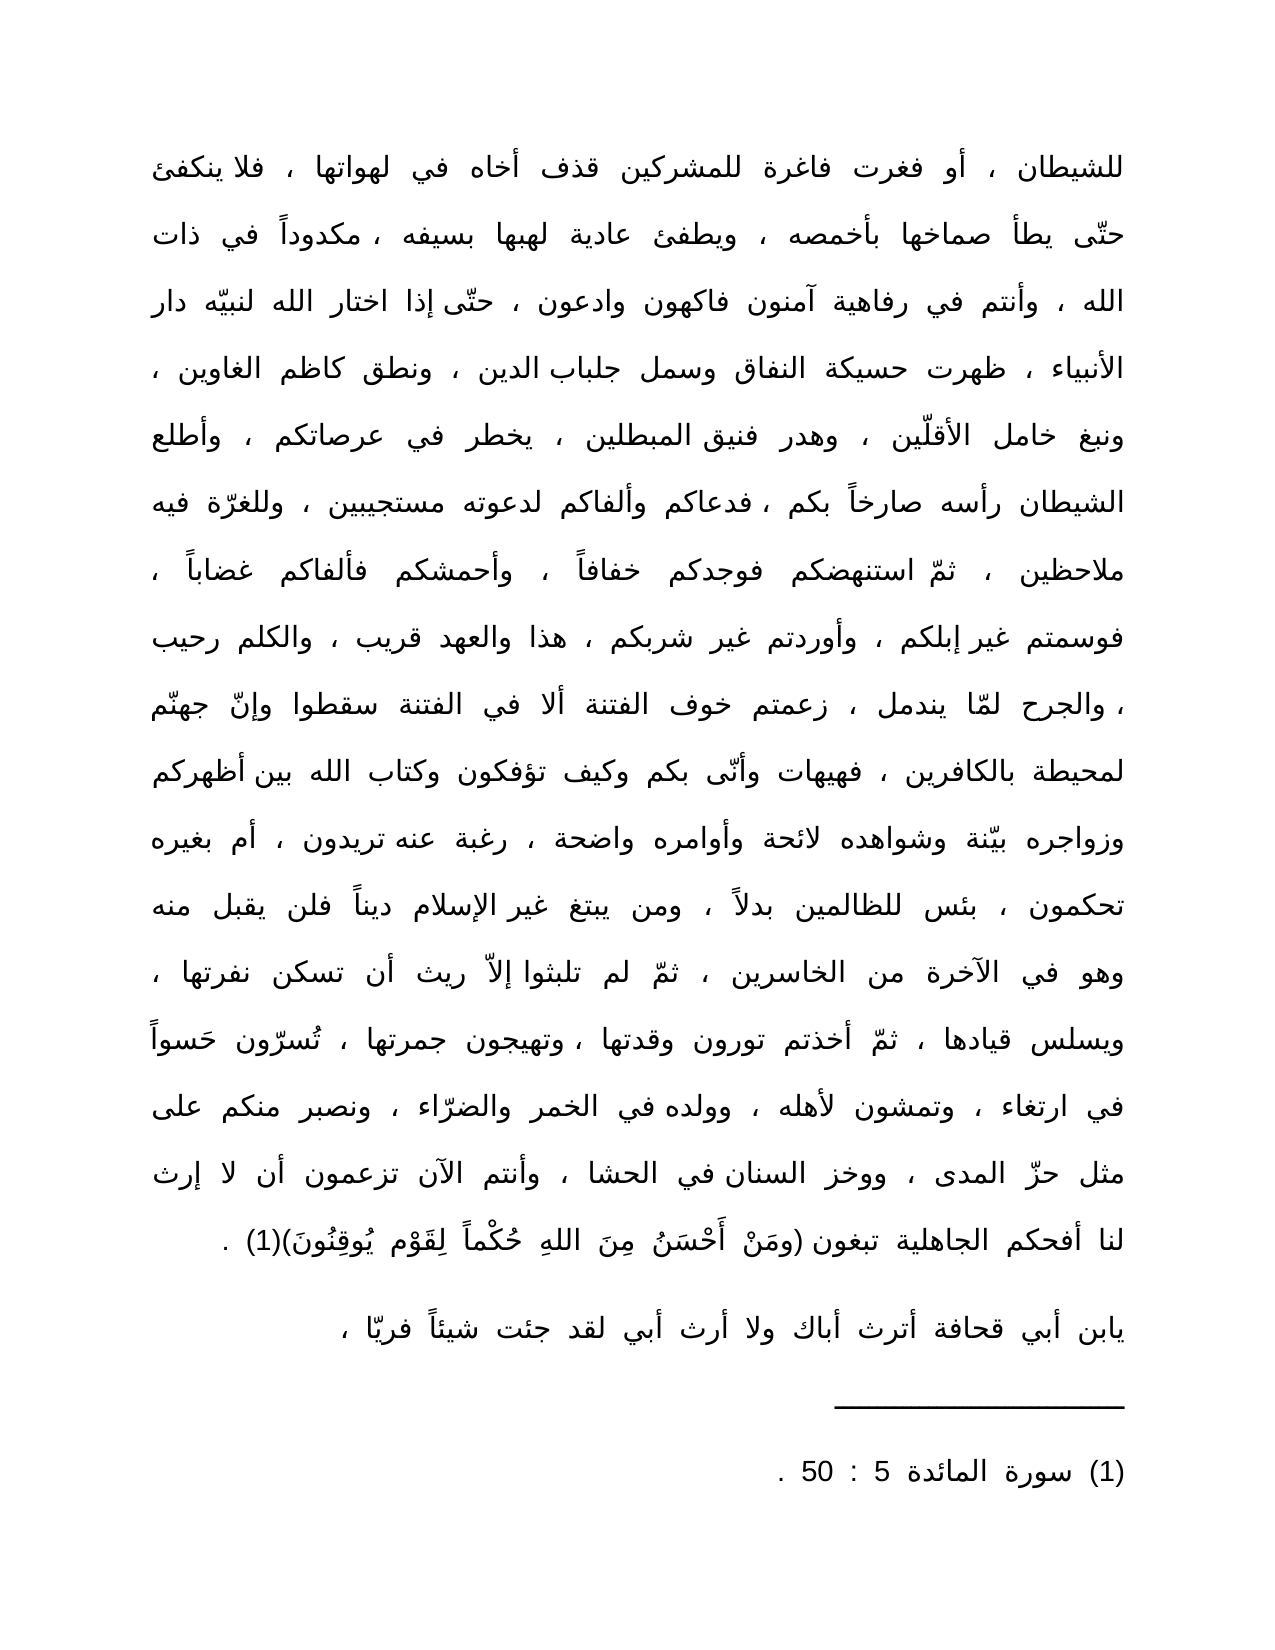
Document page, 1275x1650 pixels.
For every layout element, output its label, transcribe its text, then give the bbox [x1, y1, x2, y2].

text يابن أبي قحافة أترث أباك ولا أرث أبي لقد جئت شيئاً فريّا ، [150, 1311, 1125, 1345]
text للشيطان ، أو فغرت فاغرة للمشركين قذف أخاه في لهواتها ، فلا ينكفئ حتّى يطأ صماخها بأخمصه ، ويطفئ عادية لهبها بسيفه ، مكدوداً في ذات الله ، وأنتم في رفاهية آمنون فاكهون وادعون ، حتّى إذا اختار الله لنبيّه دار الأنبياء ، ظهرت حسيكة النفاق وسمل جلباب الدين ، ونطق كاظم الغاوين ، ونبغ خامل الأقلّين ، وهدر فنيق المبطلين ، يخطر في عرصاتكم ، وأطلع الشيطان رأسه صارخاً بكم ، فدعاكم وألفاكم لدعوته مستجيبين ، وللغرّة فيه ملاحظين ، ثمّ استنهضكم فوجدكم خفافاً ، وأحمشكم فألفاكم غضاباً ، فوسمتم غير إبلكم ، وأوردتم غير شربكم ، هذا والعهد قريب ، والكلم رحيب ، والجرح لمّا يندمل ، زعمتم خوف الفتنة ألا في الفتنة سقطوا وإنّ جهنّم لمحيطة بالكافرين ، فهيهات وأنّى بكم وكيف تؤفكون وكتاب الله بين أظهركم وزواجره بيّنة وشواهده لائحة وأوامره واضحة ، رغبة عنه تريدون ، أم بغيره تحكمون ، بئس للظالمين بدلاً ، ومن يبتغ غير الإسلام ديناً فلن يقبل منه وهو في الآخرة من الخاسرين ، ثمّ لم تلبثوا إلاّ ريث أن تسكن نفرتها ، ويسلس قيادها ، ثمّ أخذتم تورون وقدتها ، وتهيجون جمرتها ، تُسرّون حَسواً في ارتغاء ، وتمشون لأهله ، وولده في الخمر والضرّاء ، ونصبر منكم على مثل حزّ المدى ، ووخز السنان في الحشا ، وأنتم الآن تزعمون أن لا إرث لنا أفحكم الجاهلية تبغون (ومَنْ أَحْسَنُ مِنَ اللهِ حُكْماً لِقَوْم يُوقِنُونَ)(1) . [150, 150, 1125, 1257]
text ــــــــــــــــــــــــــــــــــ [150, 1382, 1125, 1416]
text (1) سورة المائدة 5 : 50 . [150, 1453, 1125, 1487]
